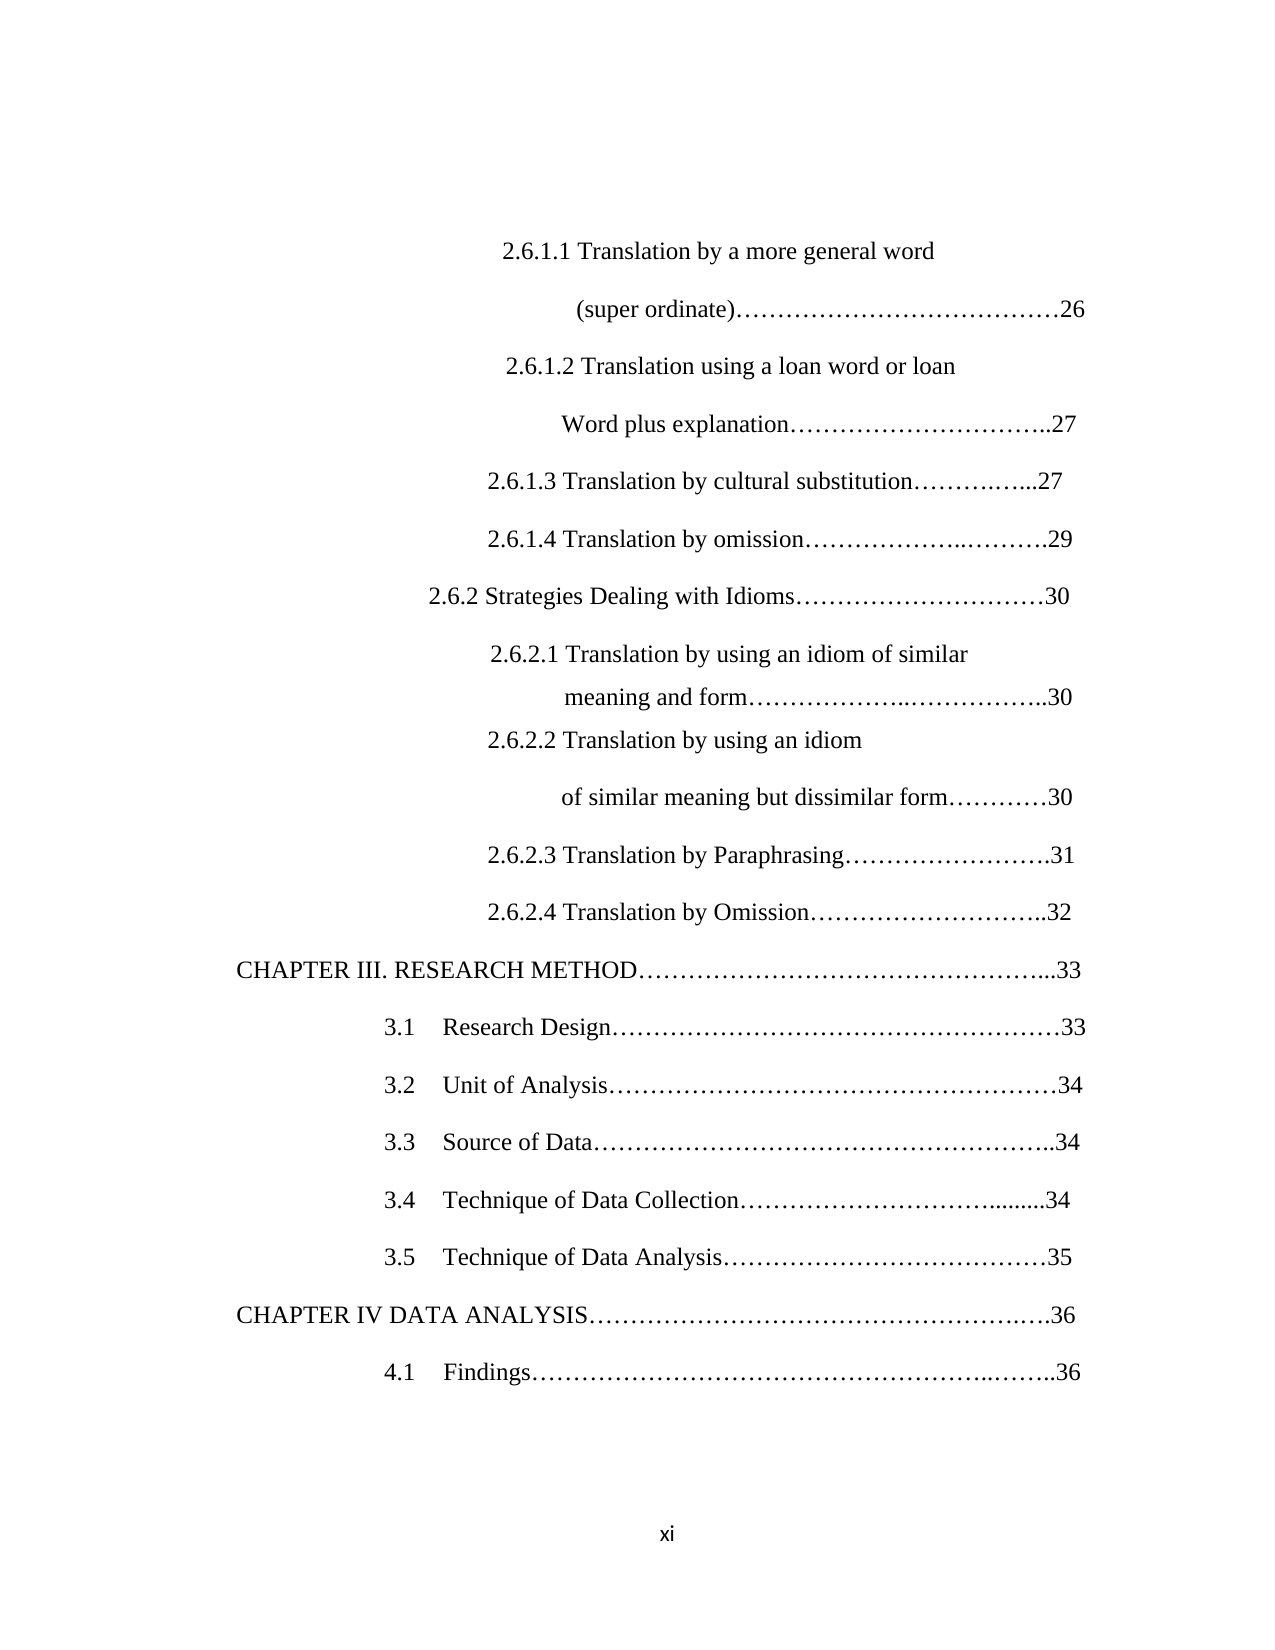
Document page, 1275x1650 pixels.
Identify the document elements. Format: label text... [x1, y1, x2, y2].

list Findings………………………………………………..……..36 [384, 1357, 1098, 1386]
text meaning and form………………..……………..30 [564, 682, 1098, 711]
text 2.6.1.4 Translation by omission………………..……….29 [487, 524, 1098, 552]
list Research Design………………………………………………33 [384, 1012, 1098, 1041]
text 2.6.1.2 Translation using a loan word or loan [443, 351, 1098, 380]
text 2.6.2 Strategies Dealing with Idioms…………………………30 [428, 581, 1098, 610]
text 2.6.2.4 Translation by Omission………………………..32 [487, 897, 1098, 926]
text CHAPTER III. RESEARCH METHOD…………………………………………...33 [236, 955, 1098, 984]
text CHAPTER IV DATA ANALYSIS…………………………………………….….36 [236, 1300, 1098, 1329]
list Source of Data………………………………………………..34 [384, 1127, 1098, 1156]
text 2.6.1.1 Translation by a more general word [502, 236, 1098, 265]
text 2.6.2.2 Translation by using an idiom [487, 725, 1098, 754]
text 2.6.2.1 Translation by using an idiom of similar [490, 639, 1098, 667]
text of similar meaning but dissimilar form…………30 [561, 782, 1098, 811]
text Word plus explanation…………………………..27 [561, 409, 1098, 437]
text 2.6.1.3 Translation by cultural substitution……….…...27 [487, 466, 1098, 495]
text (super ordinate)…………………………………26 [576, 294, 1098, 322]
list Unit of Analysis………………………………………………34 [384, 1070, 1098, 1099]
list Technique of Data Analysis…………………………………35 [384, 1242, 1098, 1271]
list Technique of Data Collection………………………….........34 [384, 1185, 1098, 1214]
text 2.6.2.3 Translation by Paraphrasing…………………….31 [487, 840, 1098, 869]
